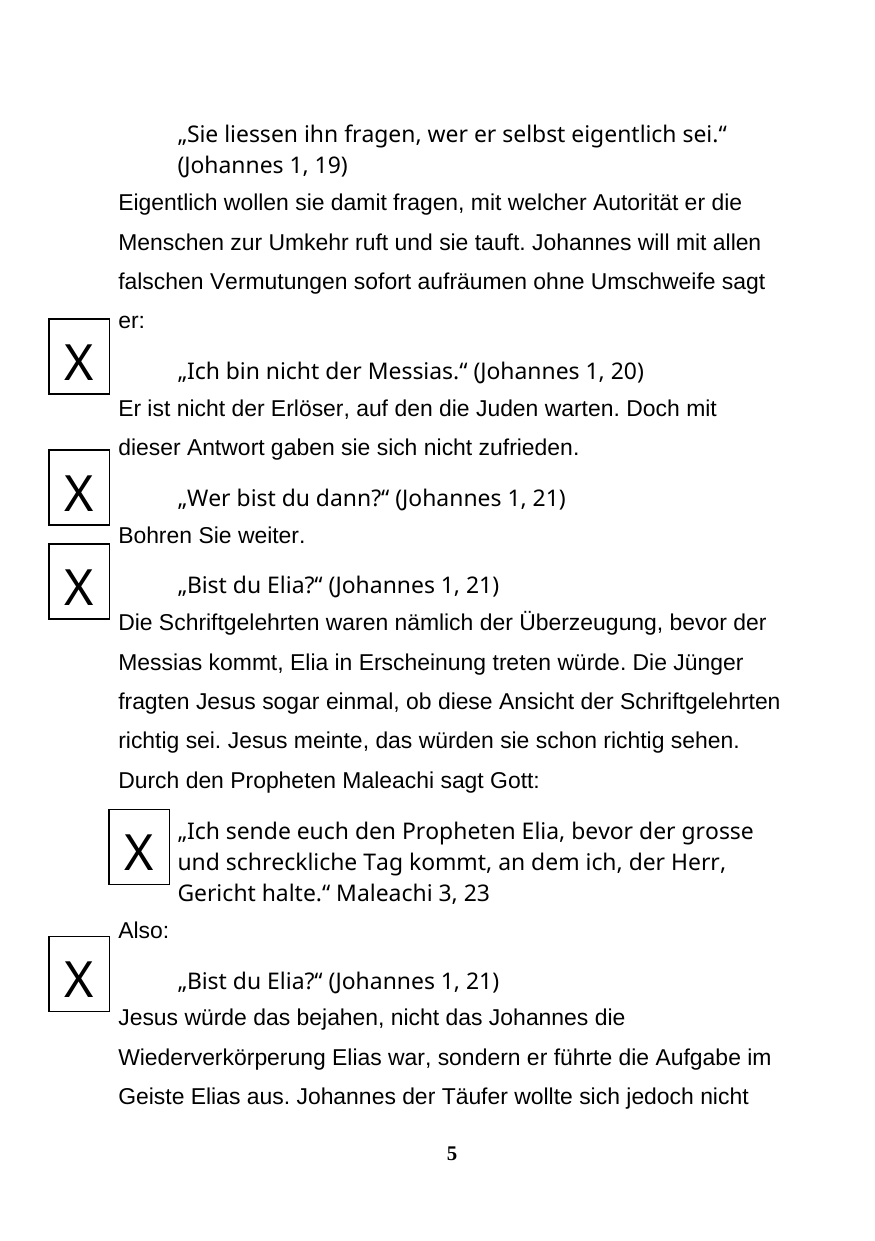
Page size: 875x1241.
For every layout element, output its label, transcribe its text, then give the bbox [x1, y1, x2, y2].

text „Wer bist du dann?“ (Johannes 1, 21) [177, 482, 785, 513]
list Die Schriftgelehrten waren nämlich der Überzeugung, bevor der Messias kommt, Elia in Erscheinung treten würde. Die Jünger fragten Jesus sogar einmal, ob diese Ansicht der Schriftgelehrten richtig sei. Jesus meinte, das würden sie schon richtig sehen. Durch den Propheten Maleachi sagt Gott: [118, 609, 785, 793]
text „Bist du Elia?“ (Johannes 1, 21) [177, 569, 785, 601]
text „Sie liessen ihn fragen, wer er selbst eigentlich sei.“ (Johannes 1, 19) [177, 118, 785, 181]
text „Ich sende euch den Propheten Elia, bevor der grosse und schreckliche Tag kommt, an dem ich, der Herr, Gericht halte.“ Maleachi 3, 23 [177, 815, 785, 908]
text „Ich bin nicht der Messias.“ (Johannes 1, 20) [177, 355, 785, 386]
text „Bist du Elia?“ (Johannes 1, 21) [177, 965, 785, 996]
list Bohren Sie weiter. [118, 522, 785, 548]
list Also: [118, 917, 785, 943]
list Er ist nicht der Erlöser, auf den die Juden warten. Doch mit dieser Antwort gaben sie sich nicht zufrieden. [118, 395, 785, 461]
list Eigentlich wollen sie damit fragen, mit welcher Autorität er die Menschen zur Umkehr ruft und sie tauft. Johannes will mit allen falschen Vermutungen sofort aufräumen ohne Umschweife sagt er: [118, 189, 785, 334]
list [118, 1004, 785, 1109]
